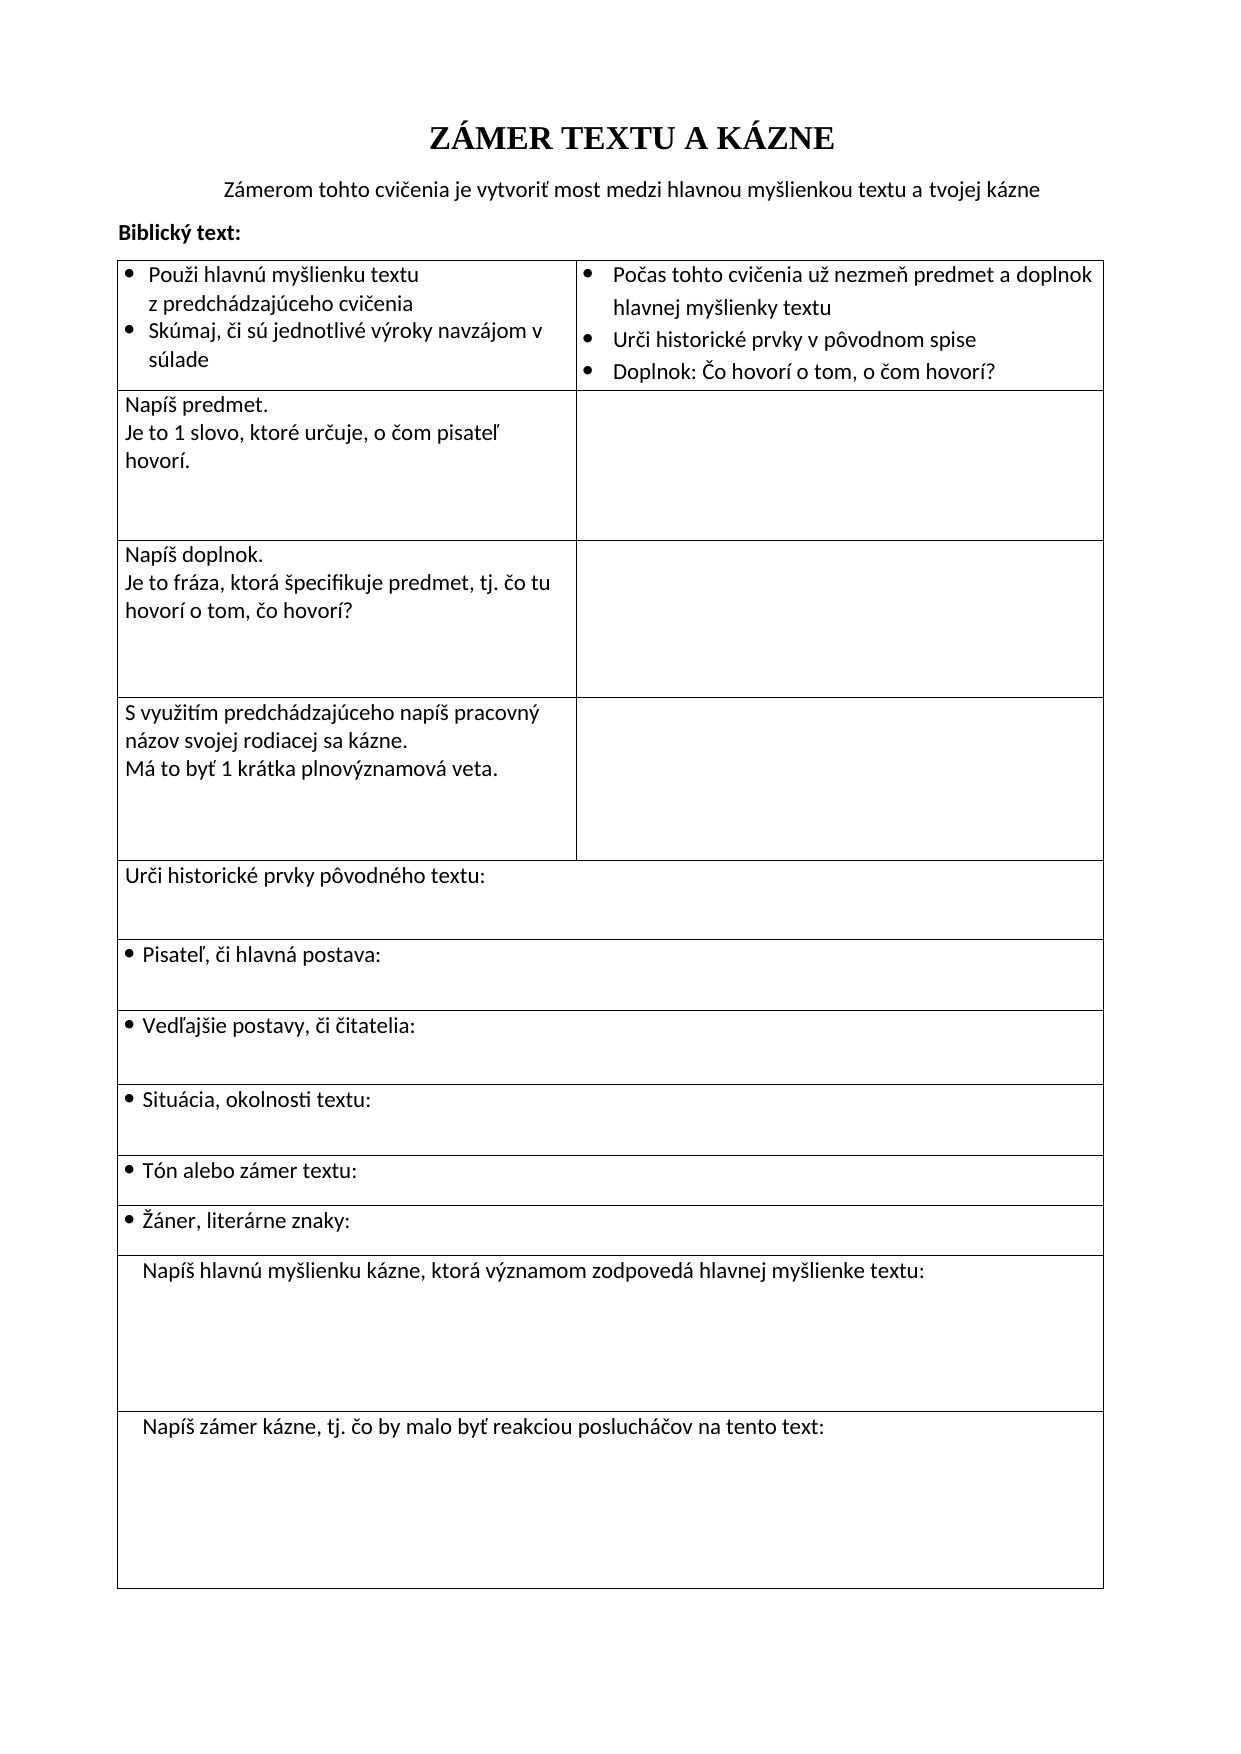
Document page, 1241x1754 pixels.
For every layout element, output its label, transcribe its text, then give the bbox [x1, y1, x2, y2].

table_header Počas tohto cvičenia už nezmeň predmet a doplnok hlavnej myšlienky textu Urči historické prvky v pôvodnom spise Doplnok: Čo hovorí o tom, o čom hovorí? [577, 261, 1103, 389]
table_header Použi hlavnú myšlienku textu z predchádzajúceho cvičenia Skúmaj, či sú jednotlivé výroky navzájom v súlade [118, 261, 576, 389]
table_cell S využitím predchádzajúceho napíš pracovný názov svojej rodiacej sa kázne. Má to byť 1 krátka plnovýznamová veta. [118, 698, 576, 860]
text ZÁMER TEXTU A KÁZNE [118, 118, 1146, 156]
table_cell [577, 698, 1103, 860]
table_cell Napíš zámer kázne, tj. čo by malo byť reakciou poslucháčov na tento text: [118, 1412, 1103, 1588]
table_cell Napíš predmet. Je to 1 slovo, ktoré určuje, o čom pisateľ hovorí. [118, 391, 576, 539]
table_cell Vedľajšie postavy, či čitatelia: [118, 1011, 1103, 1084]
text Zámerom tohto cvičenia je vytvoriť most medzi hlavnou myšlienkou textu a tvojej kázne [118, 176, 1146, 204]
table_cell Tón alebo zámer textu: [118, 1156, 1103, 1205]
table_cell Napíš hlavnú myšlienku kázne, ktorá významom zodpovedá hlavnej myšlienke textu: [118, 1256, 1103, 1411]
table_cell Pisateľ, či hlavná postava: [118, 940, 1103, 1010]
table_cell Žáner, literárne znaky: [118, 1206, 1103, 1255]
table_cell Urči historické prvky pôvodného textu: [118, 861, 1103, 939]
table_cell Situácia, okolnosti textu: [118, 1085, 1103, 1155]
table_cell Napíš doplnok. Je to fráza, ktorá špecifikuje predmet, tj. čo tu hovorí o tom, čo hovorí? [118, 541, 576, 697]
table_cell [577, 391, 1103, 539]
table_cell [577, 541, 1103, 697]
text Biblický text: [118, 218, 1146, 246]
